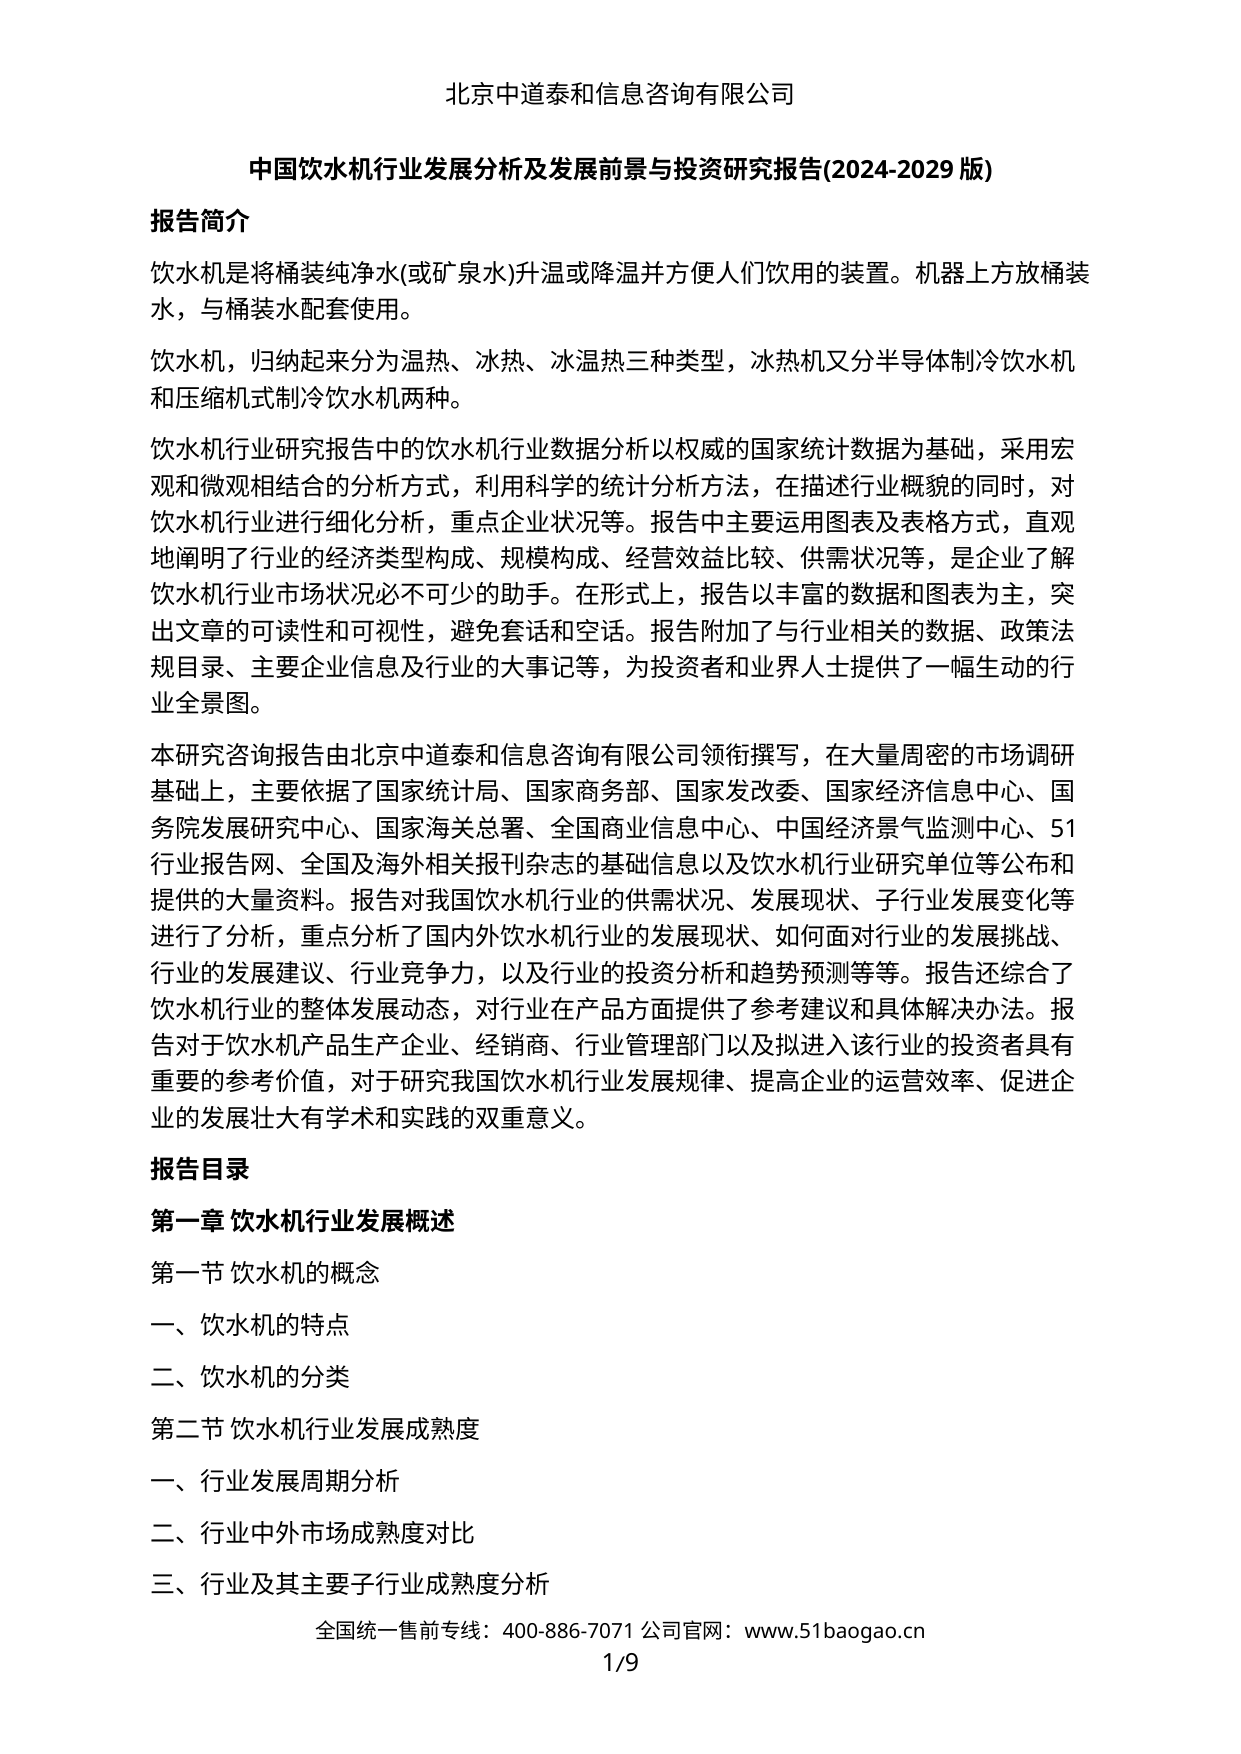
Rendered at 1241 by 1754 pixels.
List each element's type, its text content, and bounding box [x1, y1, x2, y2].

text 饮水机，归纳起来分为温热、冰热、冰温热三种类型，冰热机又分半导体制冷饮水机和压缩机式制冷饮水机两种。 [150, 342, 1090, 414]
text 饮水机是将桶装纯净水(或矿泉水)升温或降温并方便人们饮用的装置。机器上方放桶装水，与桶装水配套使用。 [150, 254, 1090, 326]
text 报告目录 [150, 1150, 1090, 1186]
text 饮水机行业研究报告中的饮水机行业数据分析以权威的国家统计数据为基础，采用宏观和微观相结合的分析方式，利用科学的统计分析方法，在描述行业概貌的同时，对饮水机行业进行细化分析，重点企业状况等。报告中主要运用图表及表格方式，直观地阐明了行业的经济类型构成、规模构成、经营效益比较、供需状况等，是企业了解饮水机行业市场状况必不可少的助手。在形式上，报告以丰富的数据和图表为主，突出文章的可读性和可视性，避免套话和空话。报告附加了与行业相关的数据、政策法规目录、主要企业信息及行业的大事记等，为投资者和业界人士提供了一幅生动的行业全景图。 [150, 430, 1090, 720]
text 一、饮水机的特点 [150, 1306, 1090, 1342]
text 第一节 饮水机的概念 [150, 1254, 1090, 1290]
text 第一章 饮水机行业发展概述 [150, 1202, 1090, 1238]
text 中国饮水机行业发展分析及发展前景与投资研究报告(2024-2029版) [150, 150, 1090, 186]
text 本研究咨询报告由北京中道泰和信息咨询有限公司领衔撰写，在大量周密的市场调研基础上，主要依据了国家统计局、国家商务部、国家发改委、国家经济信息中心、国务院发展研究中心、国家海关总署、全国商业信息中心、中国经济景气监测中心、51行业报告网、全国及海外相关报刊杂志的基础信息以及饮水机行业研究单位等公布和提供的大量资料。报告对我国饮水机行业的供需状况、发展现状、子行业发展变化等进行了分析，重点分析了国内外饮水机行业的发展现状、如何面对行业的发展挑战、行业的发展建议、行业竞争力，以及行业的投资分析和趋势预测等等。报告还综合了饮水机行业的整体发展动态，对行业在产品方面提供了参考建议和具体解决办法。报告对于饮水机产品生产企业、经销商、行业管理部门以及拟进入该行业的投资者具有重要的参考价值，对于研究我国饮水机行业发展规律、提高企业的运营效率、促进企业的发展壮大有学术和实践的双重意义。 [150, 736, 1090, 1134]
text 第二节 饮水机行业发展成熟度 [150, 1409, 1090, 1446]
text 二、行业中外市场成熟度对比 [150, 1513, 1090, 1549]
text 报告简介 [150, 202, 1090, 238]
text 三、行业及其主要子行业成熟度分析 [150, 1565, 1090, 1601]
text 一、行业发展周期分析 [150, 1461, 1090, 1497]
text 二、饮水机的分类 [150, 1357, 1090, 1394]
